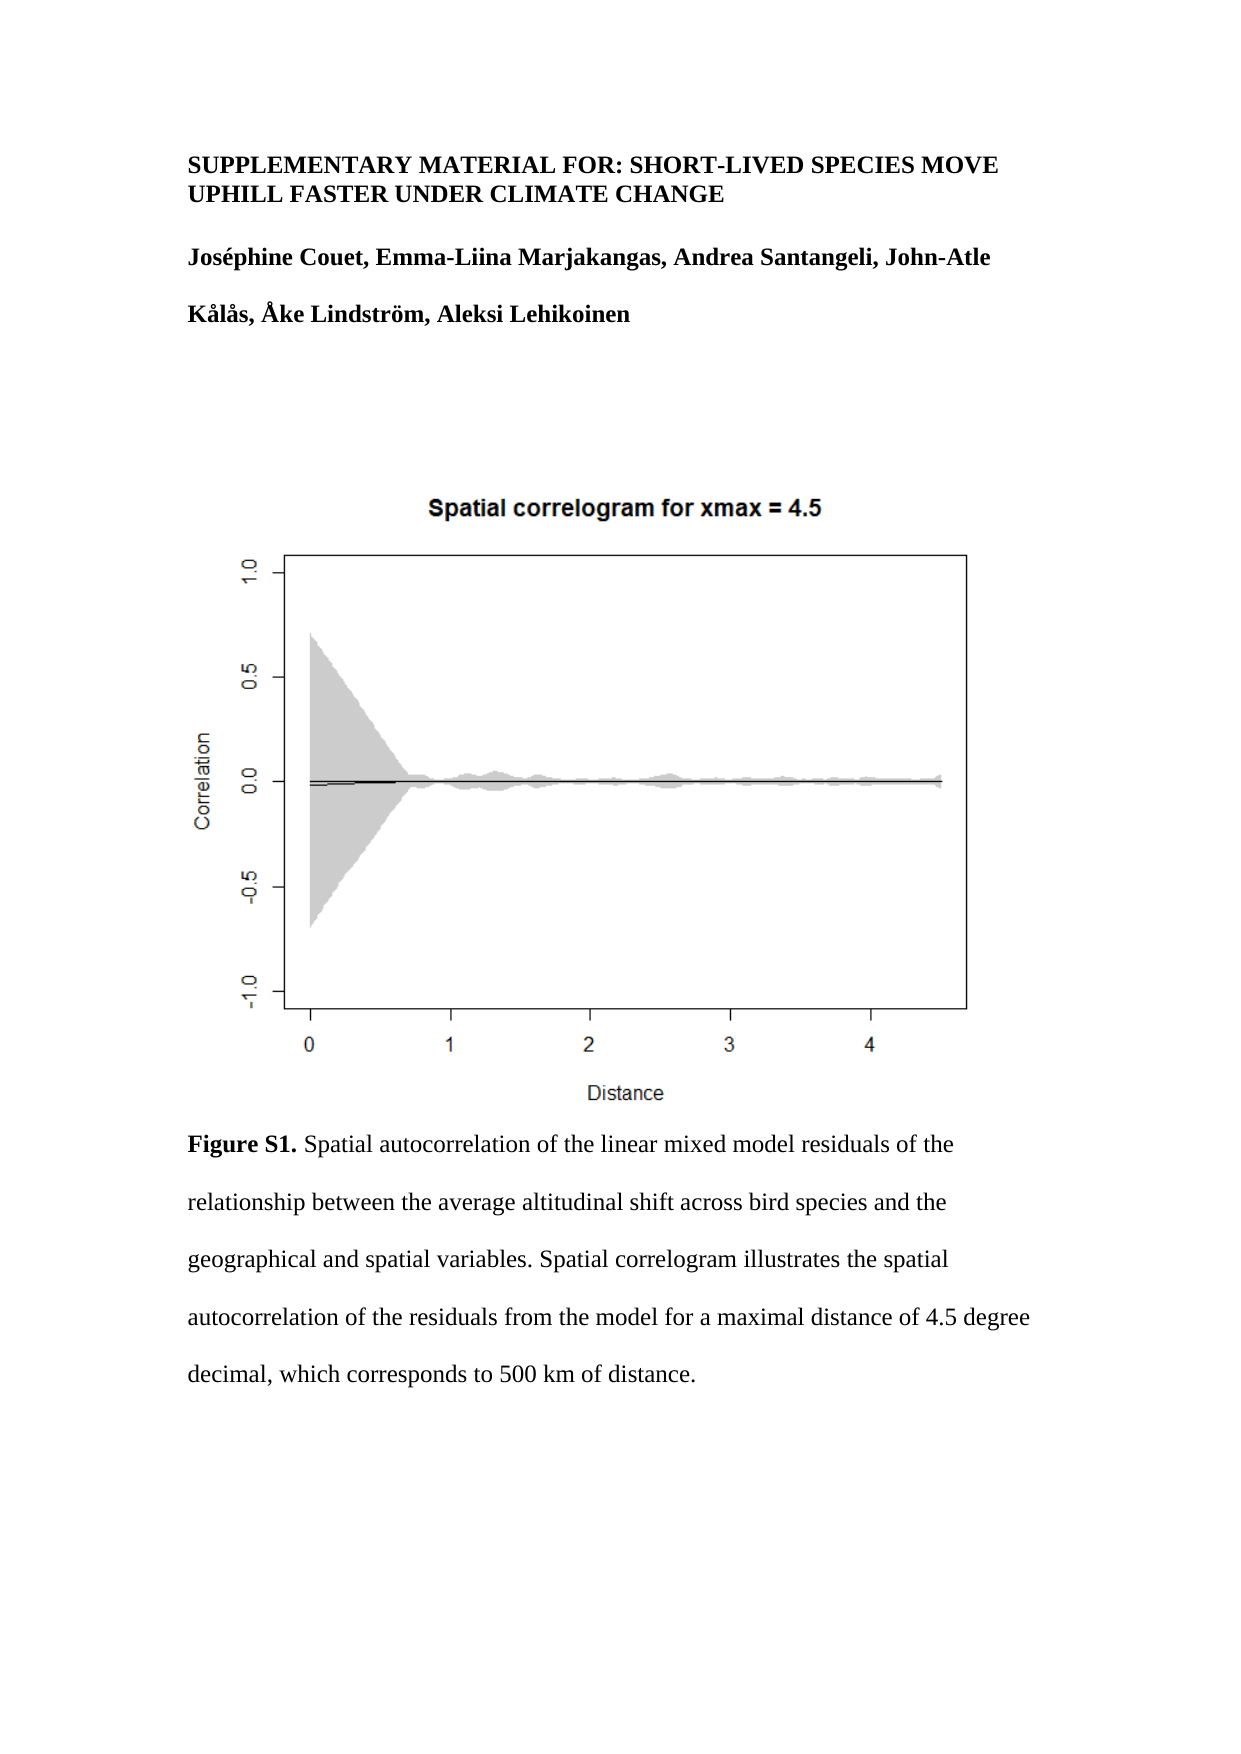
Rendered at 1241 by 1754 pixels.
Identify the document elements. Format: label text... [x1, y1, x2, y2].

picture [187, 458, 1017, 1130]
text SUPPLEMENTARY MATERIAL FOR: SHORT-LIVED SPECIES MOVE UPHILL FASTER UNDER CLIMATE CHANGE [187, 150, 1053, 207]
text Figure S1. Spatial autocorrelation of the linear mixed model residuals of the relationship between the average altitudinal shift across bird species and the geographical and spatial variables. Spatial correlogram illustrates the spatial autocorrelation of the residuals from the model for a maximal distance of 4.5 degree decimal, which corresponds to 500 km of distance. [187, 1129, 1053, 1388]
text Joséphine Couet, Emma-Liina Marjakangas, Andrea Santangeli, John-Atle Kålås, Åke Lindström, Aleksi Lehikoinen [187, 242, 1053, 328]
